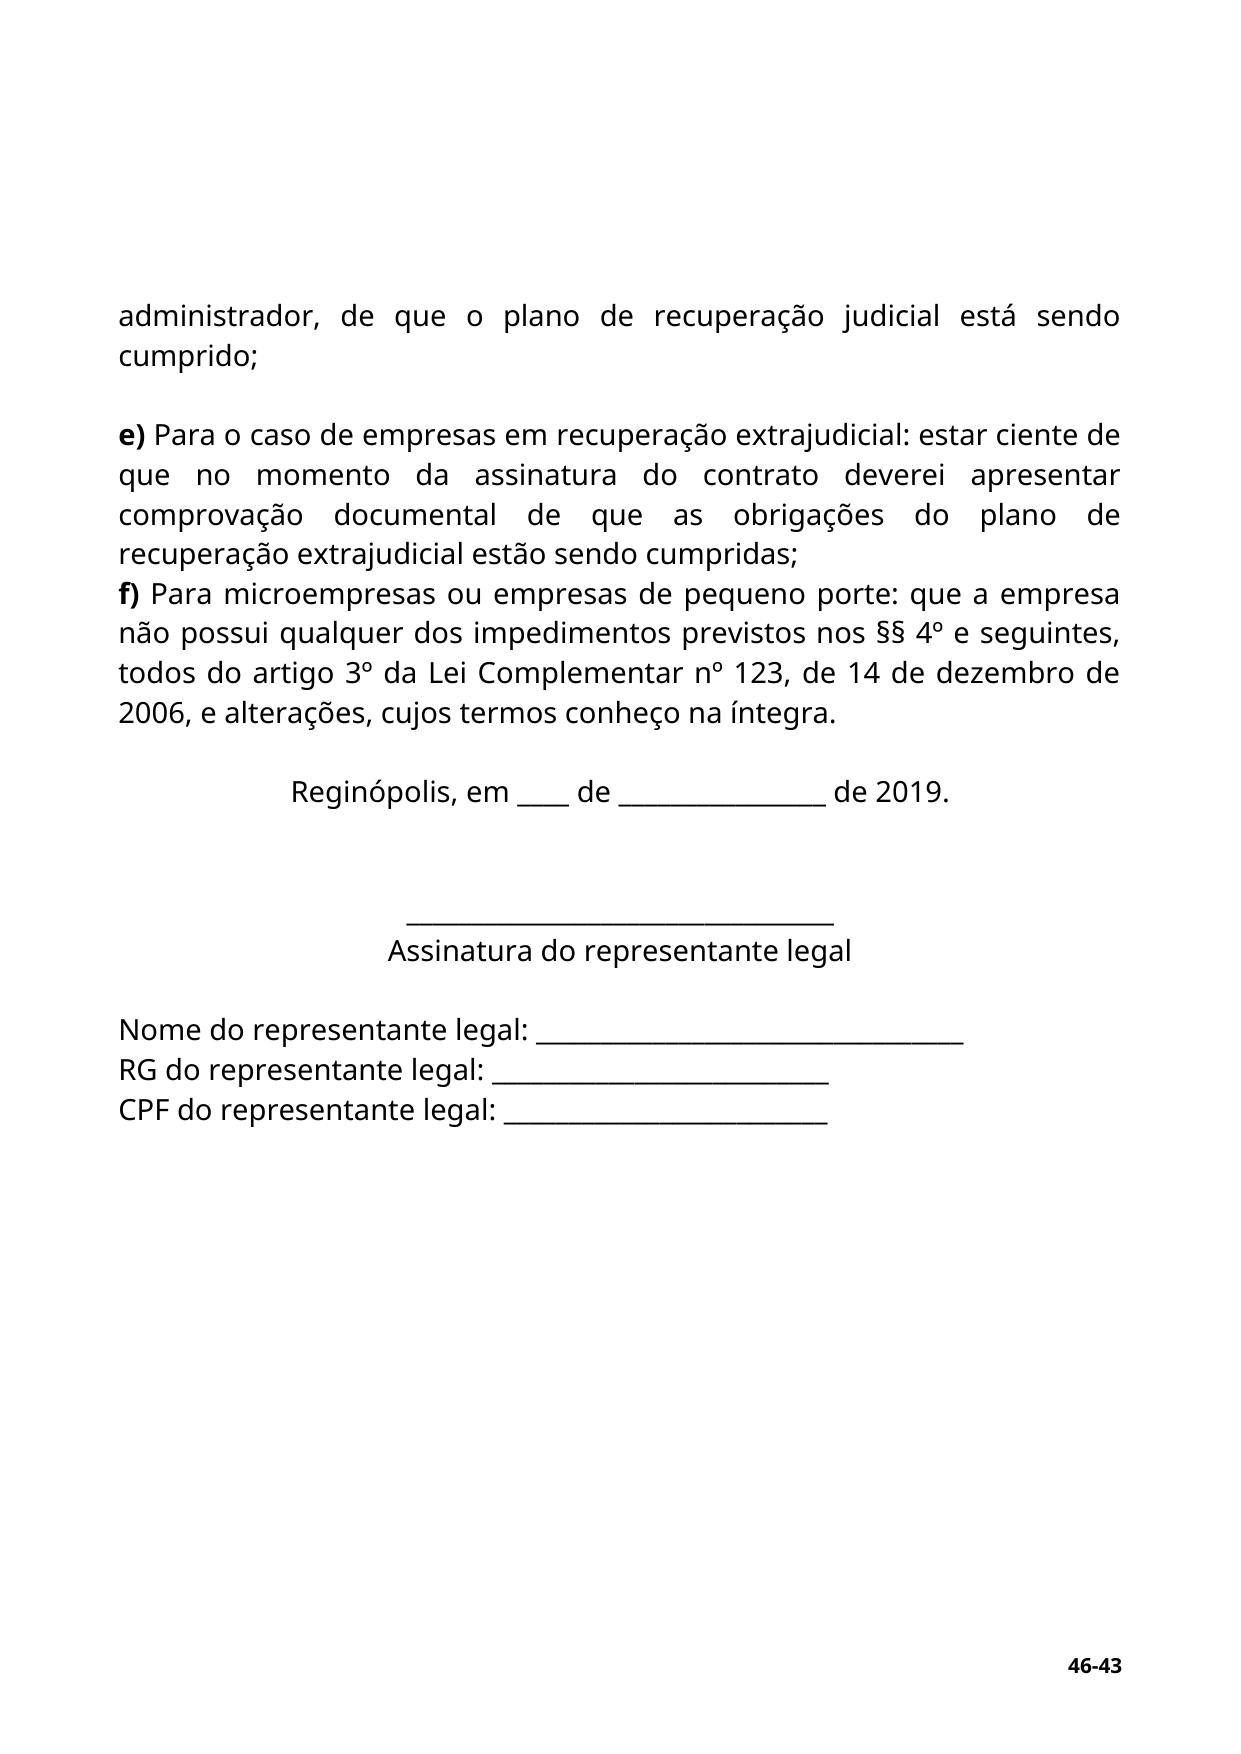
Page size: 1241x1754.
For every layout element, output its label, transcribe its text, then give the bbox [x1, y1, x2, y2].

text CPF do representante legal: _________________________ [118, 1089, 1122, 1129]
text Assinatura do representante legal [118, 930, 1122, 970]
text RG do representante legal: __________________________ [118, 1049, 1122, 1089]
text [118, 295, 1122, 375]
text Reginópolis, em ____ de ________________ de 2019. [118, 772, 1122, 811]
text f) Para microempresas ou empresas de pequeno porte: que a empresa não possui qualquer dos impedimentos previstos nos §§ 4º e seguintes, todos do artigo 3º da Lei Complementar nº 123, de 14 de dezembro de 2006, e alterações, cujos termos conheço na íntegra. [118, 573, 1122, 732]
text Nome do representante legal: _________________________________ [118, 1010, 1122, 1049]
text e) Para o caso de empresas em recuperação extrajudicial: estar ciente de que no momento da assinatura do contrato deverei apresentar comprovação documental de que as obrigações do plano de recuperação extrajudicial estão sendo cumpridas; [118, 414, 1122, 573]
text _________________________________ [118, 891, 1122, 930]
